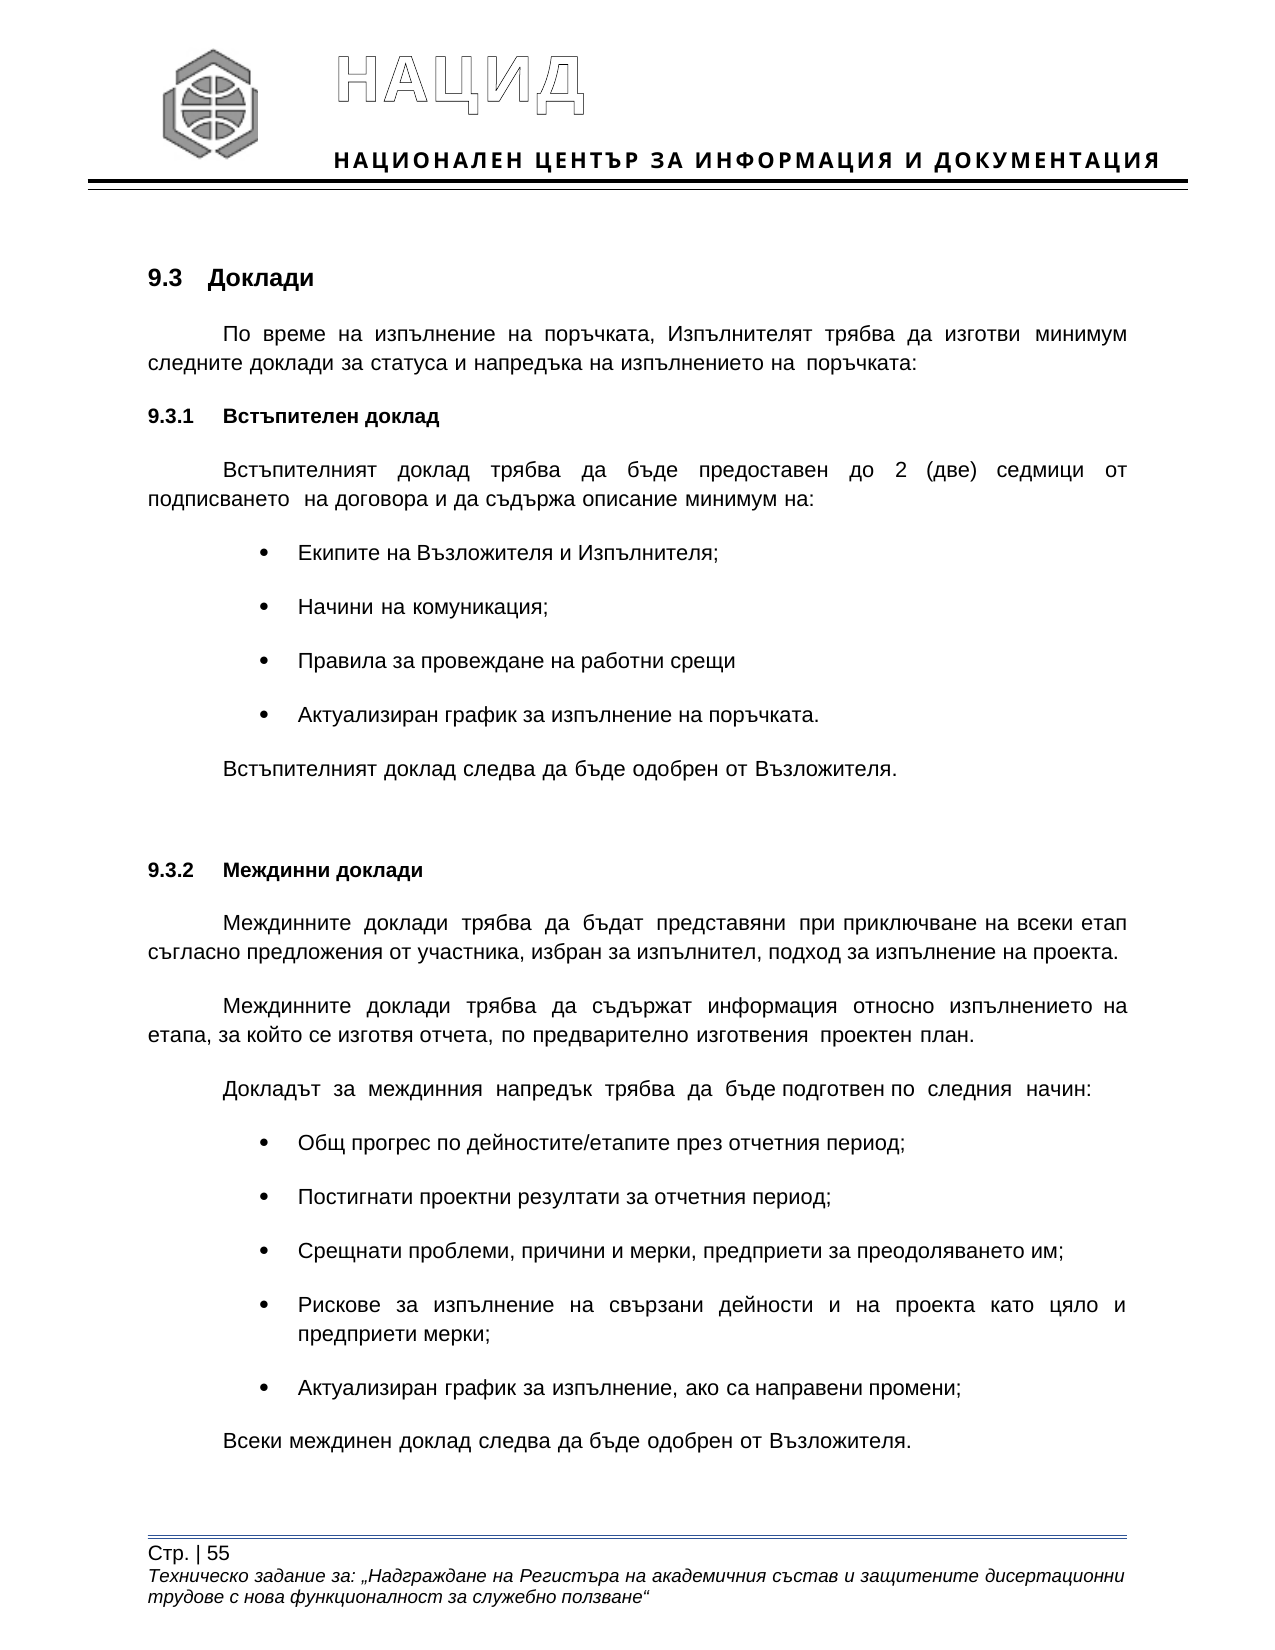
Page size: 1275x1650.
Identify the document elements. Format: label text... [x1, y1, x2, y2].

text Начини на комуникация; [260, 594, 1127, 619]
text Междинните доклади трябва да съдържат информация относно изпълнението на етапа, за който се изготвя отчета, по предварително изготвения проектен план. [148, 993, 1127, 1047]
text Междинните доклади трябва да бъдат представяни при приключване на всеки етап съгласно предложения от участника, избран за изпълнител, подход за изпълнение на проекта. [148, 910, 1127, 964]
text Всеки междинен доклад следва да бъде одобрен от Възложителя. [148, 1428, 1127, 1454]
text Постигнати проектни резултати за отчетния период; [260, 1184, 1127, 1209]
text Встъпителният доклад трябва да бъде предоставен до 2 (две) седмици от подписването на договора и да съдържа описание минимум на: [148, 457, 1127, 511]
text Екипите на Възложителя и Изпълнителя; [260, 540, 1127, 565]
text Актуализиран график за изпълнение на поръчката. [260, 702, 1127, 727]
text По време на изпълнение на поръчката, Изпълнителят трябва да изготви минимум следните доклади за статуса и напредъка на изпълнението на поръчката: [148, 321, 1127, 376]
text Срещнати проблеми, причини и мерки, предприети за преодоляването им; [260, 1238, 1127, 1263]
text Встъпителният доклад следва да бъде одобрен от Възложителя. [148, 756, 1127, 781]
text Докладът за междинния напредък трябва да бъде подготвен по следния начин: [148, 1076, 1127, 1101]
text Общ прогрес по дейностите/етапите през отчетния период; [260, 1130, 1127, 1155]
text Рискове за изпълнение на свързани дейности и на проекта като цяло и предприети мерки; [260, 1292, 1127, 1346]
subtitle Встъпителен доклад [148, 404, 1127, 428]
text Правила за провеждане на работни срещи [260, 648, 1127, 673]
subtitle Доклади [148, 263, 1127, 292]
text Актуализиран график за изпълнение, ако са направени промени; [260, 1374, 1127, 1400]
subtitle Междинни доклади [148, 857, 1127, 881]
picture [162, 47, 258, 161]
